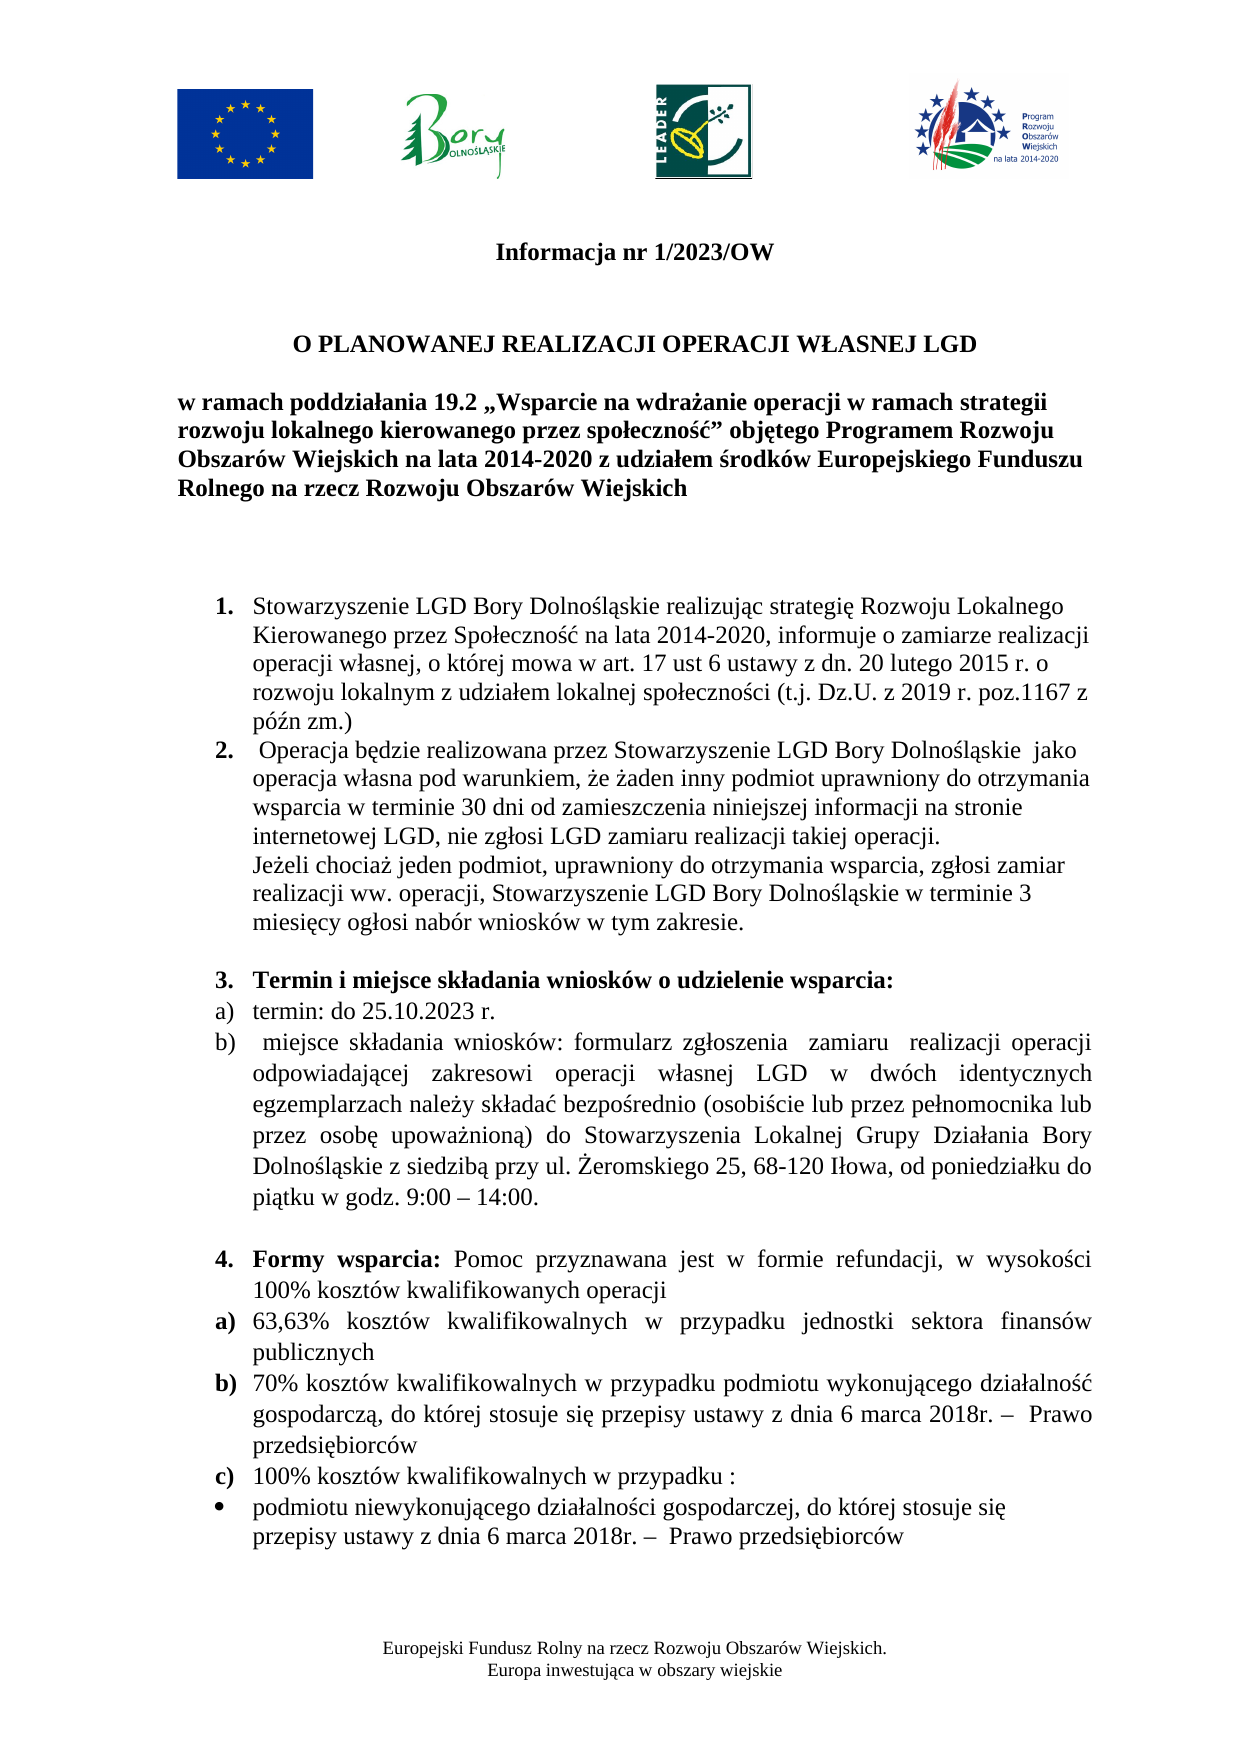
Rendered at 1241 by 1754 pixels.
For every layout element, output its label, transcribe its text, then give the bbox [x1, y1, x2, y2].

list termin: do 25.10.2023 r. [215, 996, 1093, 1024]
picture [177, 89, 314, 179]
list Termin i miejsce składania wniosków o udzielenie wsparcia: [215, 965, 1093, 993]
list 100% kosztów kwalifikowalnych w przypadku : [215, 1461, 1093, 1490]
list Stowarzyszenie LGD Bory Dolnośląskie realizując strategię Rozwoju Lokalnego Kierowanego przez Społeczność na lata 2014-2020, informuje o zamiarze realizacji operacji własnej, o której mowa w art. 17 ust 6 ustawy z dn. 20 lutego 2015 r. o rozwoju lokalnym z udziałem lokalnej społeczności (t.j. Dz.U. z 2019 r. poz.1167 z późn zm.) [215, 591, 1093, 735]
list Jeżeli chociaż jeden podmiot, uprawniony do otrzymania wsparcia, zgłosi zamiar realizacji ww. operacji, Stowarzyszenie LGD Bory Dolnośląskie w terminie 3 miesięcy ogłosi nabór wniosków w tym zakresie. [252, 850, 1093, 936]
list 70% kosztów kwalifikowalnych w przypadku podmiotu wykonującego działalność gospodarczą, do której stosuje się przepisy ustawy z dnia 6 marca 2018r. – Prawo przedsiębiorców [215, 1368, 1093, 1459]
list Operacja będzie realizowana przez Stowarzyszenie LGD Bory Dolnośląskie jako operacja własna pod warunkiem, że żaden inny podmiot uprawniony do otrzymania wsparcia w terminie 30 dni od zamieszczenia niniejszej informacji na stronie internetowej LGD, nie zgłosi LGD zamiaru realizacji takiej operacji. [215, 735, 1093, 850]
list 63,63% kosztów kwalifikowalnych w przypadku jednostki sektora finansów publicznych [215, 1306, 1093, 1366]
list podmiotu niewykonującego działalności gospodarczej, do której stosuje się przepisy ustawy z dnia 6 marca 2018r. – Prawo przedsiębiorców [215, 1492, 1093, 1550]
text O PLANOWANEJ REALIZACJI OPERACJI WŁASNEJ LGD [177, 329, 1093, 357]
picture [400, 94, 506, 179]
text Informacja nr 1/2023/OW [177, 237, 1093, 266]
list Formy wsparcia: Pomoc przyznawana jest w formie refundacji, w wysokości 100% kosztów kwalifikowanych operacji [215, 1244, 1093, 1304]
text w ramach poddziałania 19.2 „Wsparcie na wdrażanie operacji w ramach strategii rozwoju lokalnego kierowanego przez społeczność” objętego Programem Rozwoju Obszarów Wiejskich na lata 2014-2020 z udziałem środków Europejskiego Funduszu Rolnego na rzecz Rozwoju Obszarów Wiejskich [177, 387, 1093, 502]
picture [655, 84, 753, 179]
picture [908, 73, 1070, 179]
list miejsce składania wniosków: formularz zgłoszenia zamiaru realizacji operacji odpowiadającej zakresowi operacji własnej LGD w dwóch identycznych egzemplarzach należy składać bezpośrednio (osobiście lub przez pełnomocnika lub przez osobę upoważnioną) do Stowarzyszenia Lokalnej Grupy Działania Bory Dolnośląskie z siedzibą przy ul. Żeromskiego 25, 68-120 Iłowa, od poniedziałku do piątku w godz. 9:00 – 14:00. [215, 1027, 1093, 1211]
